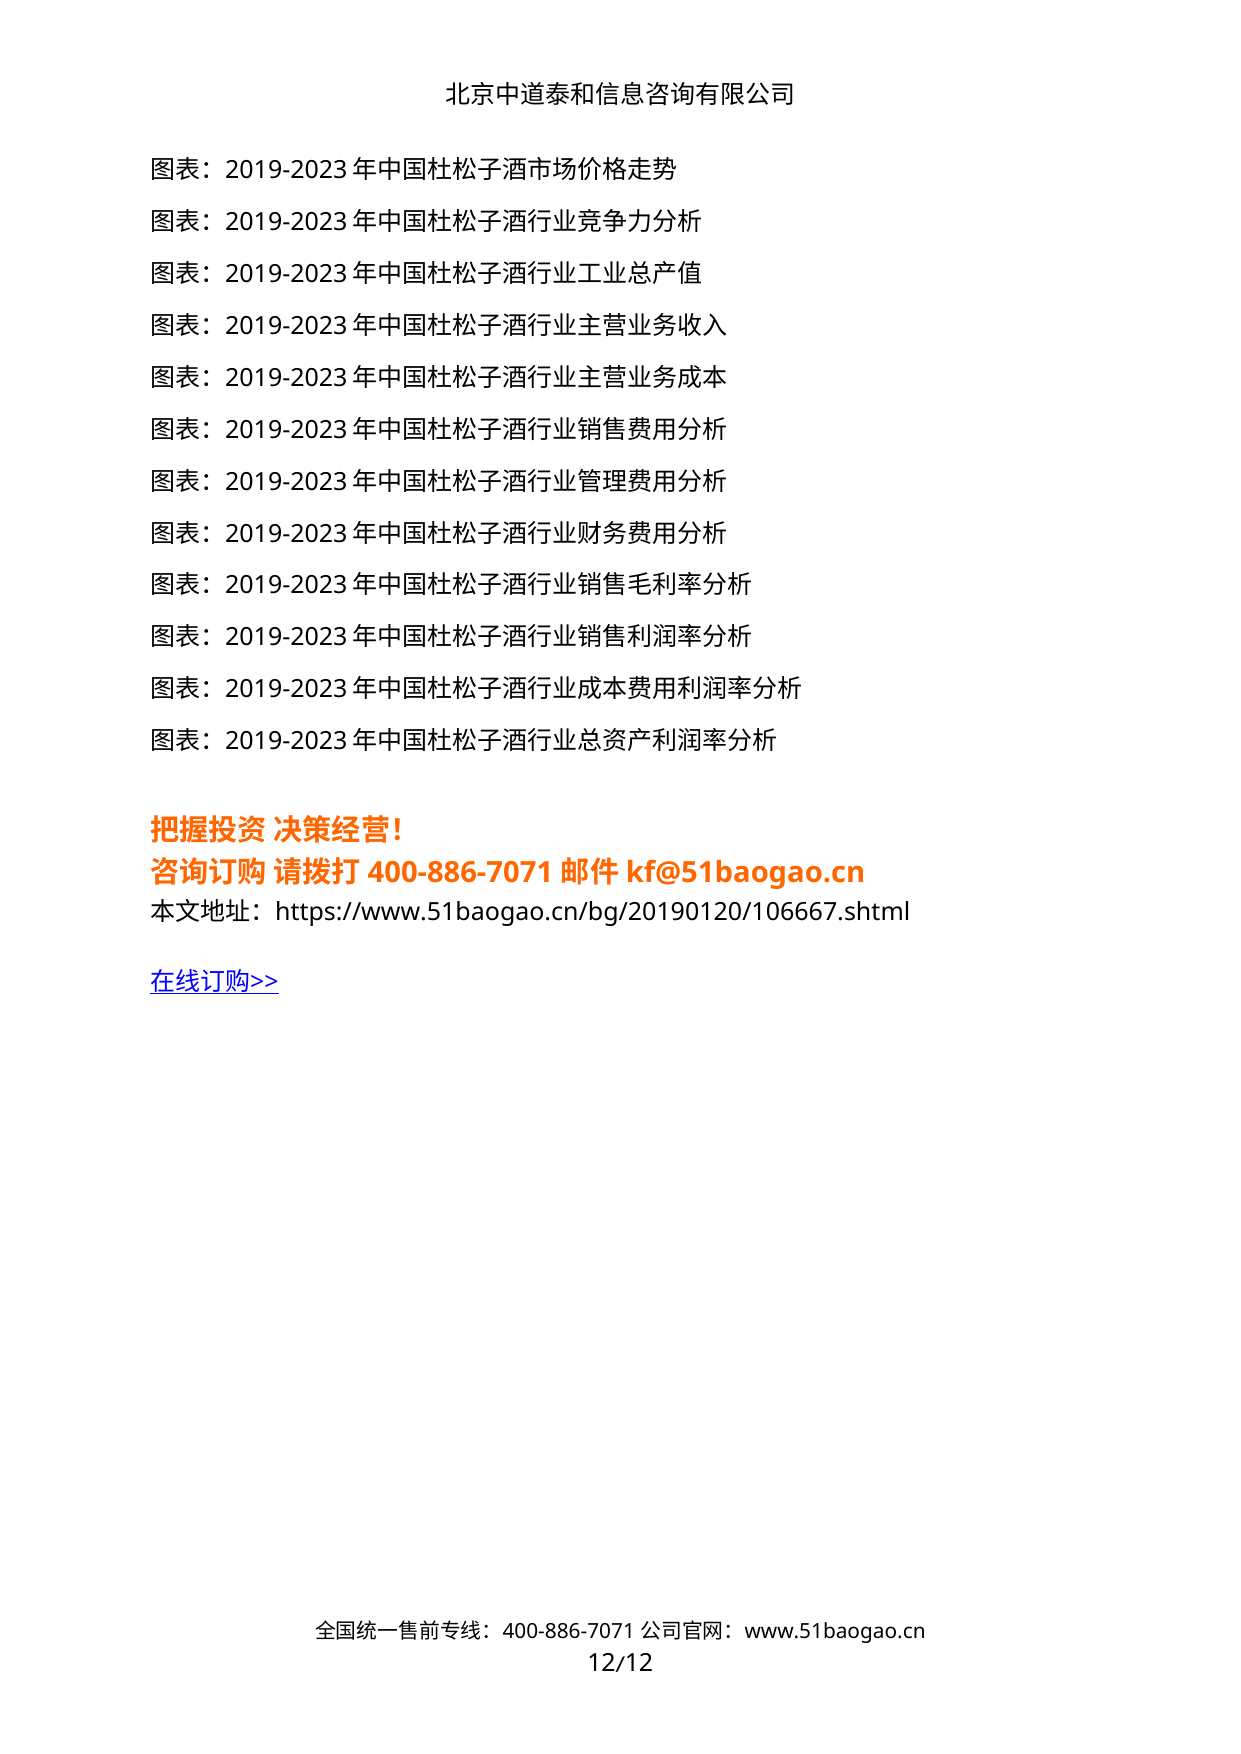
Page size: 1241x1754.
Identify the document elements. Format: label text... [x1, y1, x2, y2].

text 图表：2019-2023年中国杜松子酒行业销售费用分析 [150, 409, 1090, 446]
text 图表：2019-2023年中国杜松子酒行业主营业务成本 [150, 357, 1090, 394]
text 图表：2019-2023年中国杜松子酒行业成本费用利润率分析 [150, 669, 1090, 705]
text 图表：2019-2023年中国杜松子酒行业销售利润率分析 [150, 617, 1090, 653]
text 图表：2019-2023年中国杜松子酒行业销售毛利率分析 [150, 565, 1090, 601]
text 图表：2019-2023年中国杜松子酒行业管理费用分析 [150, 461, 1090, 497]
text 图表：2019-2023年中国杜松子酒行业竞争力分析 [150, 202, 1090, 238]
text 图表：2019-2023年中国杜松子酒行业总资产利润率分析 [150, 721, 1090, 757]
text 图表：2019-2023年中国杜松子酒行业财务费用分析 [150, 513, 1090, 549]
text 在线订购>> [150, 927, 1090, 998]
text 图表：2019-2023年中国杜松子酒行业工业总产值 [150, 254, 1090, 290]
text 图表：2019-2023年中国杜松子酒行业主营业务收入 [150, 306, 1090, 342]
text 图表：2019-2023年中国杜松子酒市场价格走势 [150, 150, 1090, 186]
text 把握投资 决策经营！咨询订购 请拨打 400-886-7071 邮件 kf@51baogao.cn本文地址：https://www.51baogao.cn/bg/20190120/106667.shtml [150, 772, 1090, 927]
